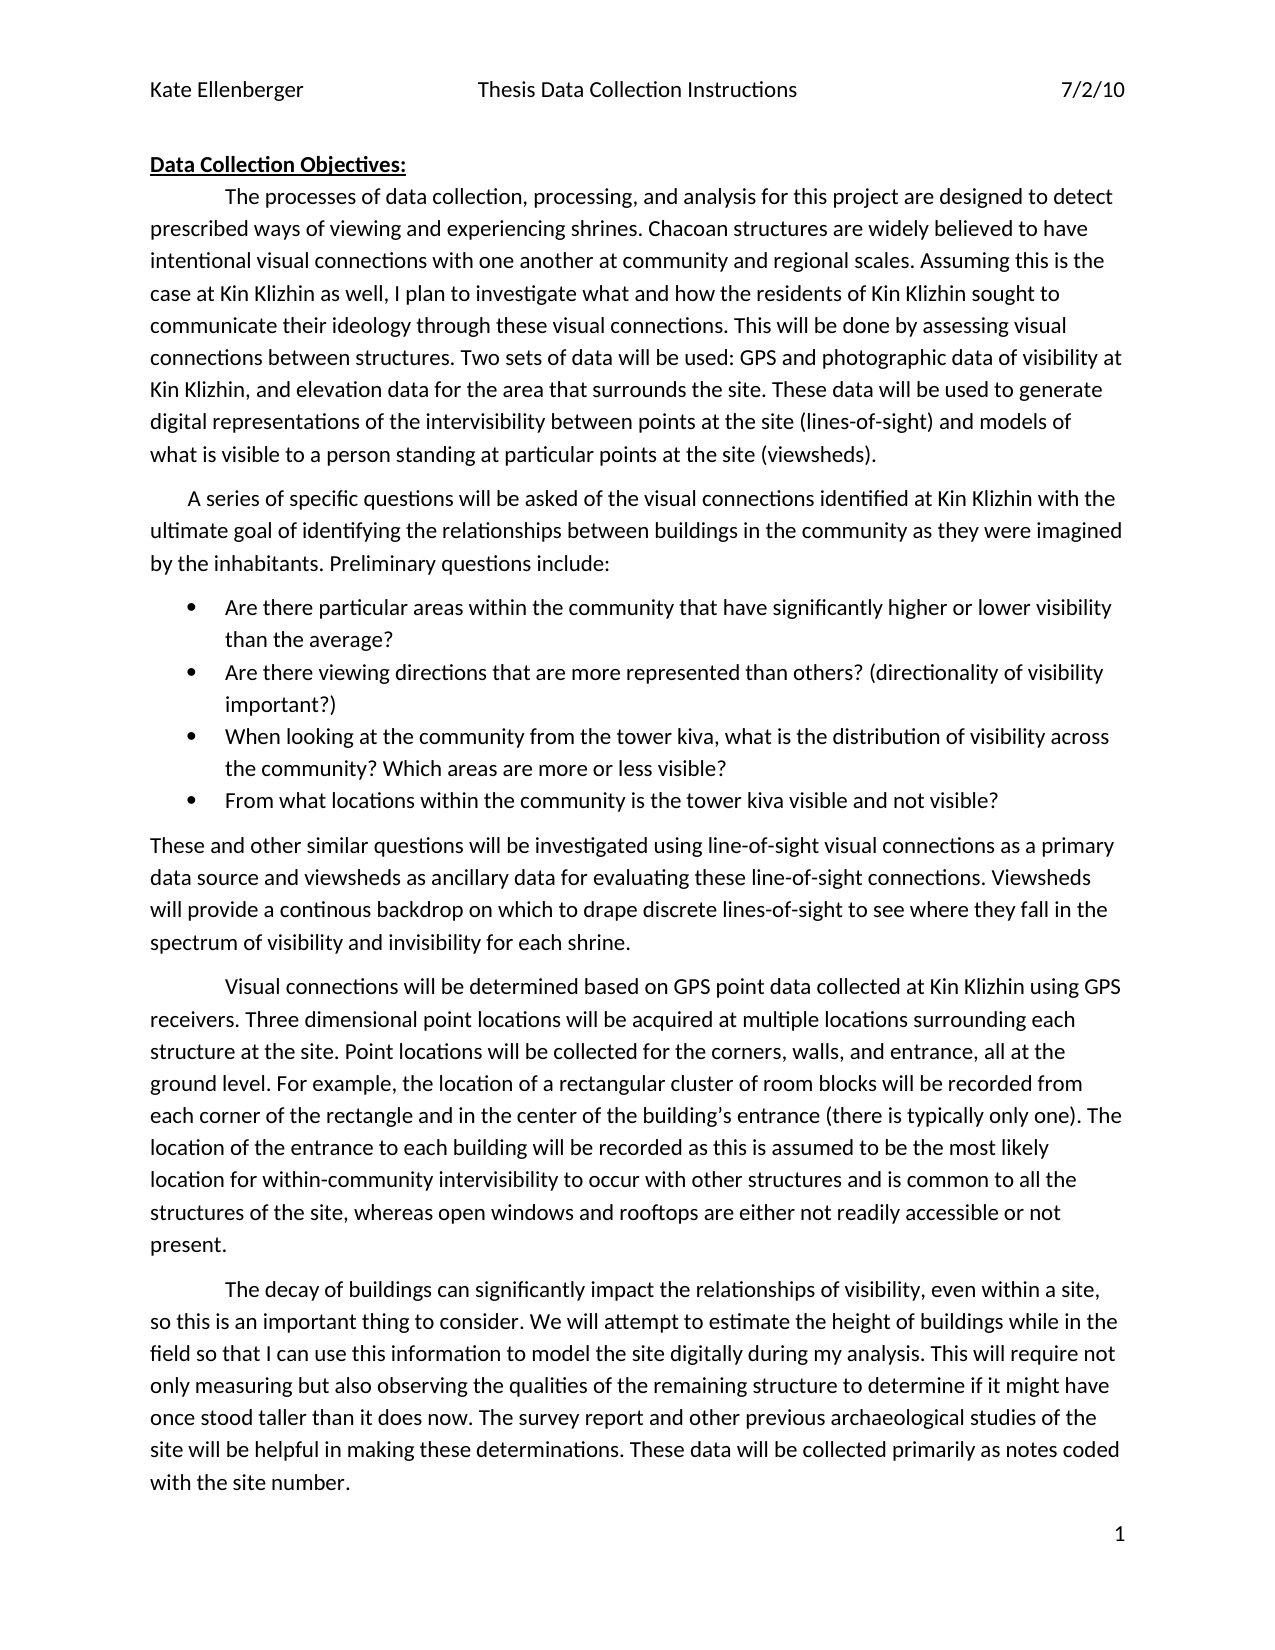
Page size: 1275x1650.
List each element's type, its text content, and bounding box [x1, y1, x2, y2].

text These and other similar questions will be investigated using line-of-sight visual connections as a primary data source and viewsheds as ancillary data for evaluating these line-of-sight connections. Viewsheds will provide a continous backdrop on which to drape discrete lines-of-sight to see where they fall in the spectrum of visibility and invisibility for each shrine. [150, 831, 1125, 956]
text Visual connections will be determined based on GPS point data collected at Kin Klizhin using GPS receivers. Three dimensional point locations will be acquired at multiple locations surrounding each structure at the site. Point locations will be collected for the corners, walls, and entrance, all at the ground level. For example, the location of a rectangular cluster of room blocks will be recorded from each corner of the rectangle and in the center of the building’s entrance (there is typically only one). The location of the entrance to each building will be recorded as this is assumed to be the most likely location for within-community intervisibility to occur with other structures and is common to all the structures of the site, whereas open windows and rooftops are either not readily accessible or not present. [150, 972, 1125, 1258]
text The processes of data collection, processing, and analysis for this project are designed to detect prescribed ways of viewing and experiencing shrines. Chacoan structures are widely believed to have intentional visual connections with one another at community and regional scales. Assuming this is the case at Kin Klizhin as well, I plan to investigate what and how the residents of Kin Klizhin sought to communicate their ideology through these visual connections. This will be done by assessing visual connections between structures. Two sets of data will be used: GPS and photographic data of visibility at Kin Klizhin, and elevation data for the area that surrounds the site. These data will be used to generate digital representations of the intervisibility between points at the site (lines-of-sight) and models of what is visible to a person standing at particular points at the site (viewsheds). [150, 182, 1125, 468]
text A series of specific questions will be asked of the visual connections identified at Kin Klizhin with the ultimate goal of identifying the relationships between buildings in the community as they were imagined by the inhabitants. Preliminary questions include: [150, 484, 1125, 577]
list From what locations within the community is the tower kiva visible and not visible? [187, 787, 1125, 814]
list When looking at the community from the tower kiva, what is the distribution of visibility across the community? Which areas are more or less visible? [187, 722, 1125, 782]
text Data Collection Objectives: [150, 150, 1125, 178]
list Are there particular areas within the community that have significantly higher or lower visibility than the average? [187, 593, 1125, 654]
text The decay of buildings can significantly impact the relationships of visibility, even within a site, so this is an important thing to consider. We will attempt to estimate the height of buildings while in the field so that I can use this information to model the site digitally during my analysis. This will require not only measuring but also observing the qualities of the remaining structure to determine if it might have once stood taller than it does now. The survey report and other previous archaeological studies of the site will be helpful in making these determinations. These data will be collected primarily as notes coded with the site number. [150, 1275, 1125, 1496]
list Are there viewing directions that are more represented than others? (directionality of visibility important?) [187, 658, 1125, 718]
